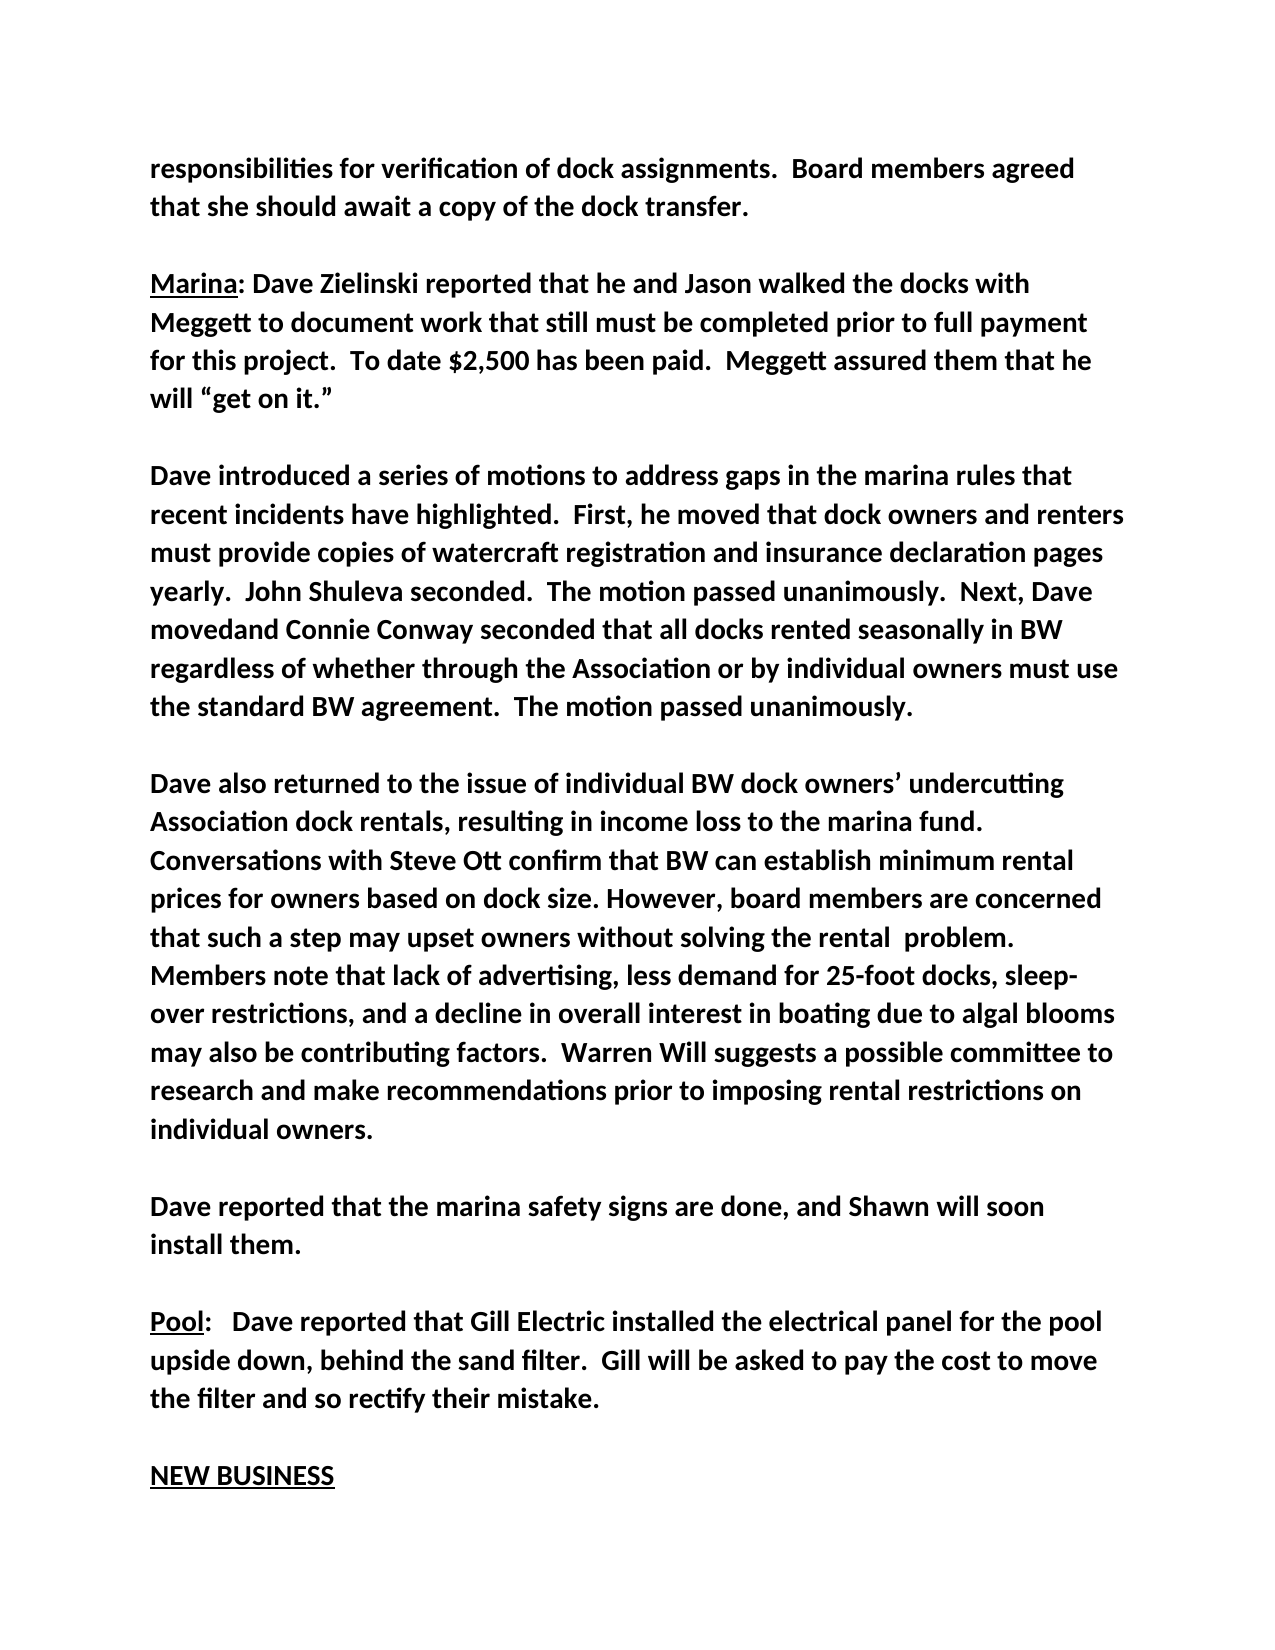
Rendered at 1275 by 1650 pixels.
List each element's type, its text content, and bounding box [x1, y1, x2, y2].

text Marina: Dave Zielinski reported that he and Jason walked the docks with Meggett to document work that still must be completed prior to full payment for this project. To date $2,500 has been paid. Meggett assured them that he will “get on it.” [150, 265, 1125, 416]
text NEW BUSINESS [150, 1457, 1125, 1492]
text Dave also returned to the issue of individual BW dock owners’ undercutting Association dock rentals, resulting in income loss to the marina fund. Conversations with Steve Ott confirm that BW can establish minimum rental prices for owners based on dock size. However, board members are concerned that such a step may upset owners without solving the rental problem. Members note that lack of advertising, less demand for 25-foot docks, sleep-over restrictions, and a decline in overall interest in boating due to algal blooms may also be contributing factors. Warren Will suggests a possible committee to research and make recommendations prior to imposing rental restrictions on individual owners. [150, 765, 1125, 1147]
text Pool: Dave reported that Gill Electric installed the electrical panel for the pool upside down, behind the sand filter. Gill will be asked to pay the cost to move the filter and so rectify their mistake. [150, 1303, 1125, 1416]
text Dave reported that the marina safety signs are done, and Shawn will soon install them. [150, 1188, 1125, 1262]
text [150, 150, 1125, 224]
text Dave introduced a series of motions to address gaps in the marina rules that recent incidents have highlighted. First, he moved that dock owners and renters must provide copies of watercraft registration and insurance declaration pages yearly. John Shuleva seconded. The motion passed unanimously. Next, Dave movedand Connie Conway seconded that all docks rented seasonally in BW regardless of whether through the Association or by individual owners must use the standard BW agreement. The motion passed unanimously. [150, 457, 1125, 724]
